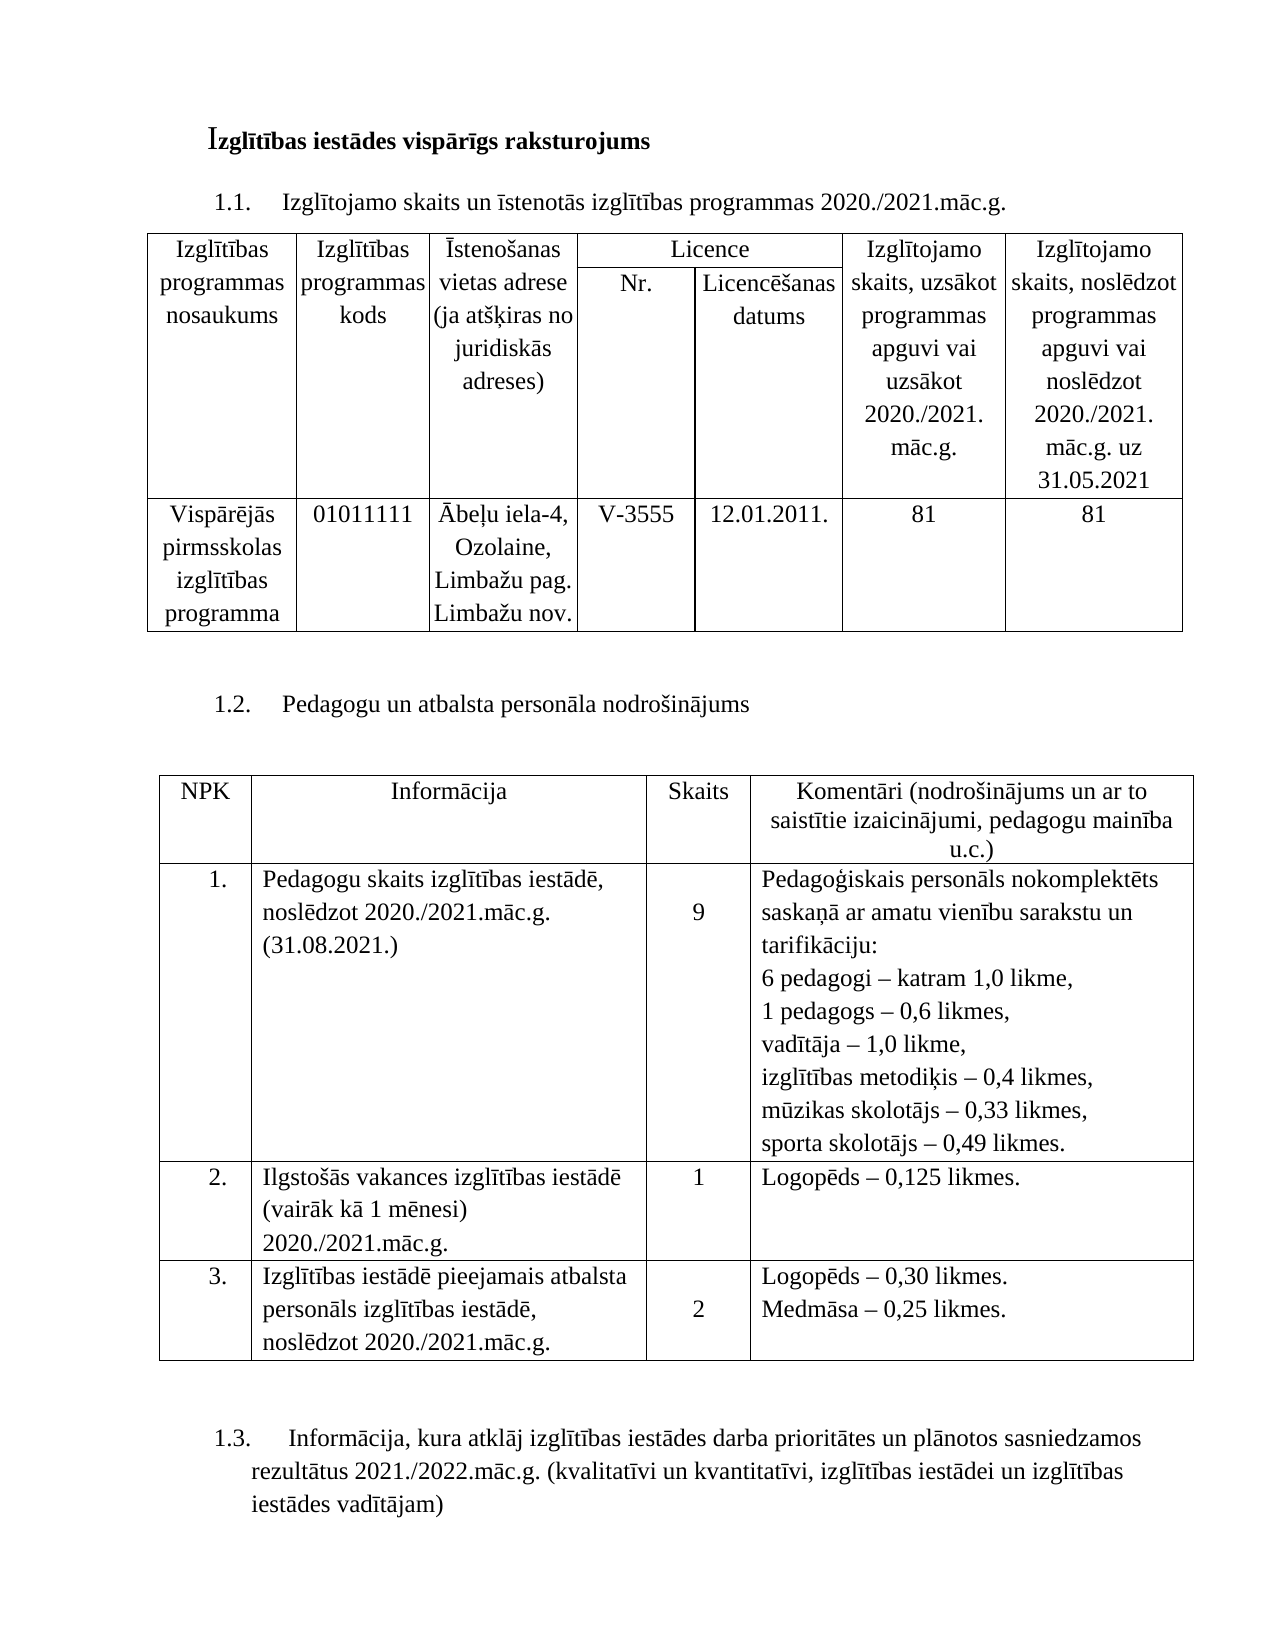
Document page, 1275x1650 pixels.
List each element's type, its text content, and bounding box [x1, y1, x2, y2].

table_cell 12.01.2011. [696, 499, 842, 631]
table_cell 9 [647, 864, 750, 1161]
table_header Skaits [647, 776, 750, 863]
table_cell [160, 1261, 251, 1360]
table_cell Izglītības iestādē pieejamais atbalsta personāls izglītības iestādē, noslēdzot 2020./2021.māc.g. [252, 1261, 646, 1360]
table_cell Nr. [578, 268, 694, 498]
table_cell 81 [1006, 499, 1182, 631]
table_header Komentāri (nodrošinājums un ar to saistītie izaicinājumi, pedagogu mainība u.c.) [751, 776, 1193, 863]
table_cell 2 [647, 1261, 750, 1360]
table_header Izglītojamo skaits, noslēdzot programmas apguvi vai noslēdzot 2020./2021. māc.g. uz 31.05.2021 [1006, 234, 1182, 498]
table_header Izglītības programmas nosaukums [148, 234, 296, 498]
table_cell V-3555 [578, 499, 694, 631]
list Izglītojamo skaits un īstenotās izglītības programmas 2020./2021.māc.g. [214, 185, 1157, 216]
table_cell Licencēšanas datums [696, 268, 842, 498]
table_header Izglītības programmas kods [297, 234, 429, 498]
table_cell 01011111 [297, 499, 429, 631]
table_header Licence [578, 234, 842, 267]
table_cell 81 [843, 499, 1005, 631]
table_cell 1 [647, 1162, 750, 1260]
table_cell Pedagogu skaits izglītības iestādē, noslēdzot 2020./2021.māc.g. (31.08.2021.) [252, 864, 646, 1161]
list Informācija, kura atklāj izglītības iestādes darba prioritātes un plānotos sasniedzamos rezultātus 2021./2022.māc.g. (kvalitatīvi un kvantitatīvi, izglītības iestādei un izglītības iestādes vadītājam) [214, 1423, 1157, 1517]
text Izglītības iestādes vispārīgs raksturojums [207, 118, 1157, 156]
table_header Informācija [252, 776, 646, 863]
table_cell [160, 1162, 251, 1260]
table_cell Ābeļu iela-4, Ozolaine, Limbažu pag. Limbažu nov. [430, 499, 577, 631]
table_cell Vispārējās pirmsskolas izglītības programma [148, 499, 296, 631]
table_cell [160, 864, 251, 1161]
table_header Īstenošanas vietas adrese (ja atšķiras no juridiskās adreses) [430, 234, 577, 498]
table_header Izglītojamo skaits, uzsākot programmas apguvi vai uzsākot 2020./2021. māc.g. [843, 234, 1005, 498]
table_header NPK [160, 776, 251, 863]
table_cell Pedagoģiskais personāls nokomplektēts saskaņā ar amatu vienību sarakstu un tarifikāciju: 6 pedagogi – katram 1,0 likme, 1 pedagogs – 0,6 likmes, vadītāja – 1,0 likme, izglītības metodiķis – 0,4 likmes, mūzikas skolotājs – 0,33 likmes, sporta skolotājs – 0,49 likmes. [751, 864, 1193, 1161]
table_cell Ilgstošās vakances izglītības iestādē (vairāk kā 1 mēnesi) 2020./2021.māc.g. [252, 1162, 646, 1260]
list Pedagogu un atbalsta personāla nodrošinājums [214, 689, 1157, 718]
table_cell Logopēds – 0,30 likmes. Medmāsa – 0,25 likmes. [751, 1261, 1193, 1360]
table_cell Logopēds – 0,125 likmes. [751, 1162, 1193, 1260]
